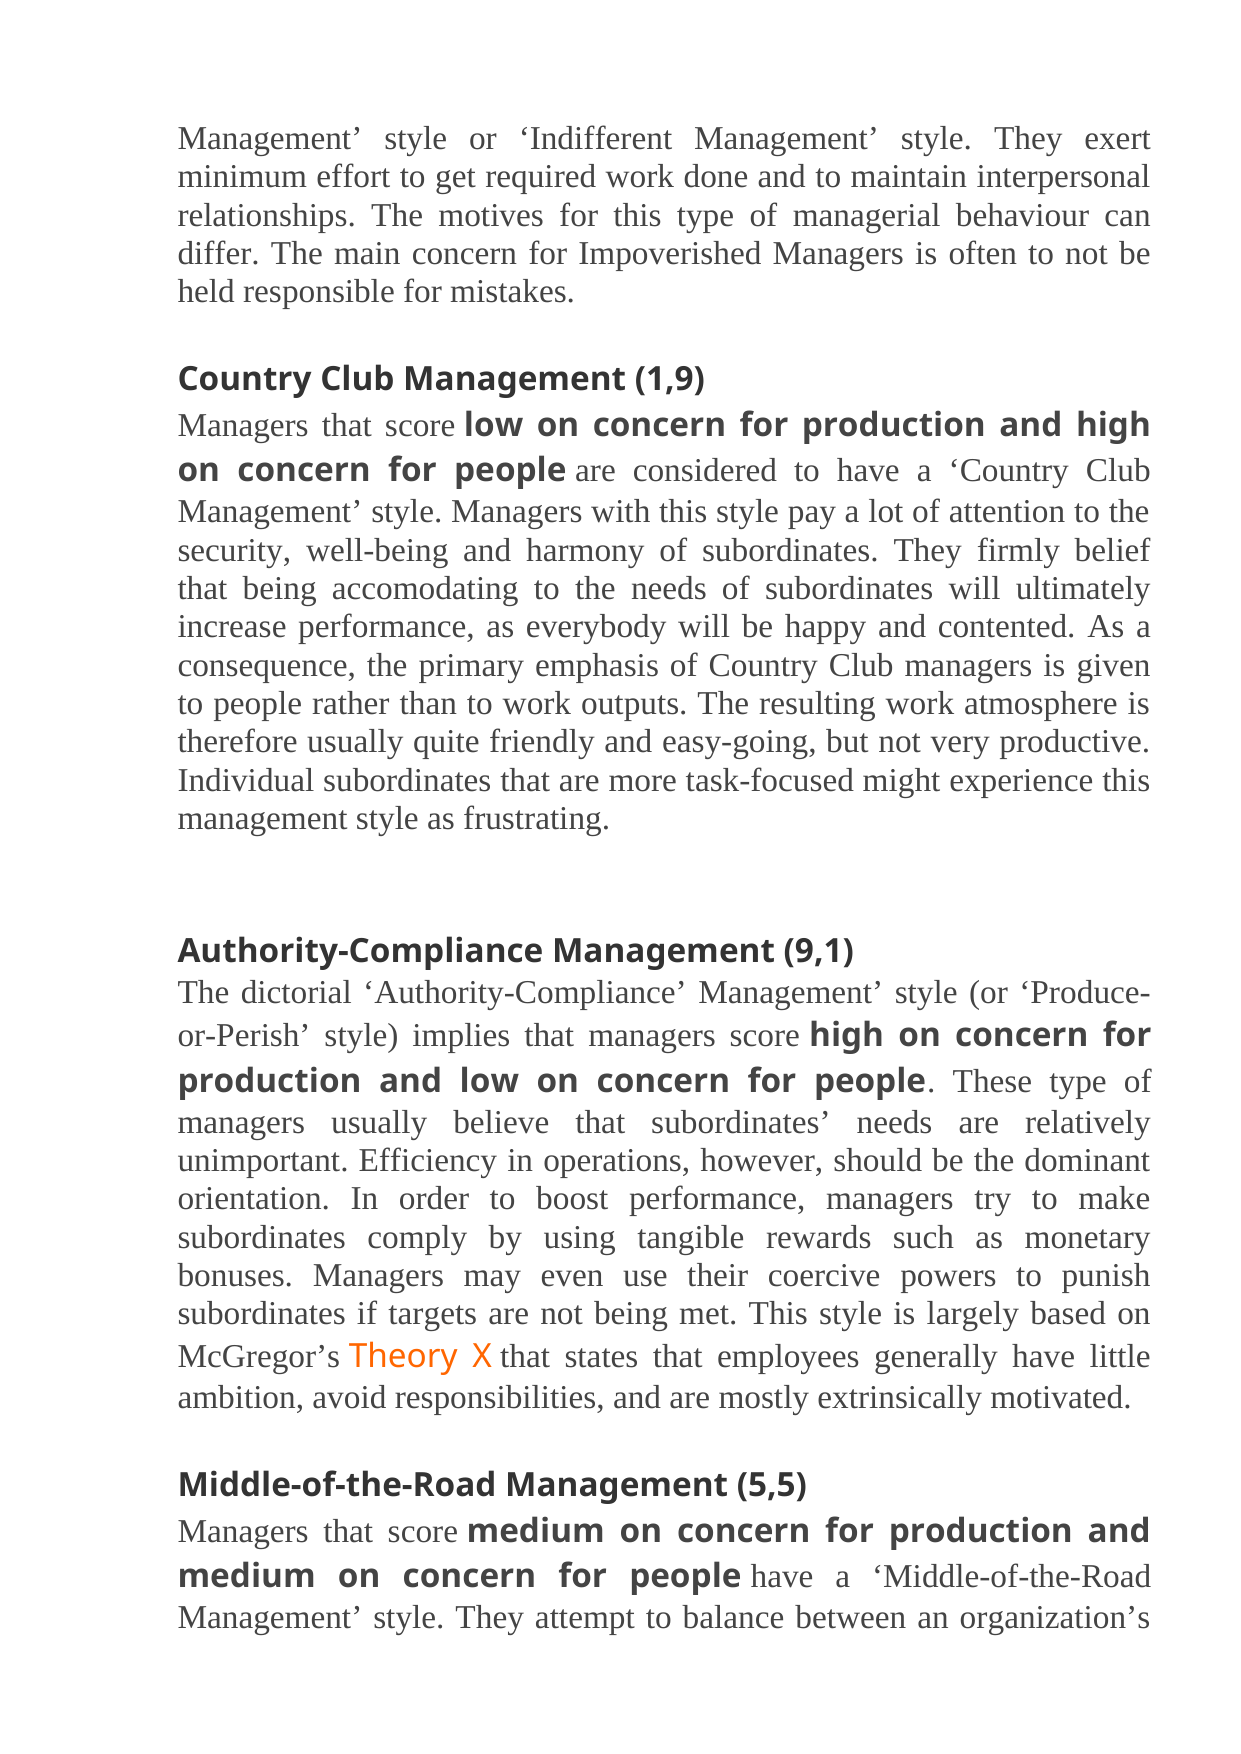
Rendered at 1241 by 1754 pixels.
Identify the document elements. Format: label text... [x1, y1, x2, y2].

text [177, 118, 1152, 310]
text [177, 1506, 1152, 1636]
text Middle-of-the-Road Management (5,5) [177, 1461, 1152, 1506]
text Country Club Management (1,9) [177, 355, 1152, 401]
text Authority-Compliance Management (9,1) [177, 927, 1152, 973]
text The dictorial ‘Authority-Compliance’ Management’ style (or ‘Produce-or-Perish’ style) implies that managers score high on concern for production and low on concern for people. These type of managers usually believe that subordinates’ needs are relatively unimportant. Efficiency in operations, however, should be the dominant orientation. In order to boost performance, managers try to make subordinates comply by using tangible rewards such as monetary bonuses. Managers may even use their coercive powers to punish subordinates if targets are not being met. This style is largely based on McGregor’s Theory X that states that employees generally have little ambition, avoid responsibilities, and are mostly extrinsically motivated. [177, 973, 1152, 1416]
text Managers that score low on concern for production and high on concern for people are considered to have a ‘Country Club Management’ style. Managers with this style pay a lot of attention to the security, well-being and harmony of subordinates. They firmly belief that being accomodating to the needs of subordinates will ultimately increase performance, as everybody will be happy and contented. As a consequence, the primary emphasis of Country Club managers is given to people rather than to work outputs. The resulting work atmosphere is therefore usually quite friendly and easy-going, but not very productive. Individual subordinates that are more task-focused might experience this management style as frustrating. [177, 401, 1152, 836]
